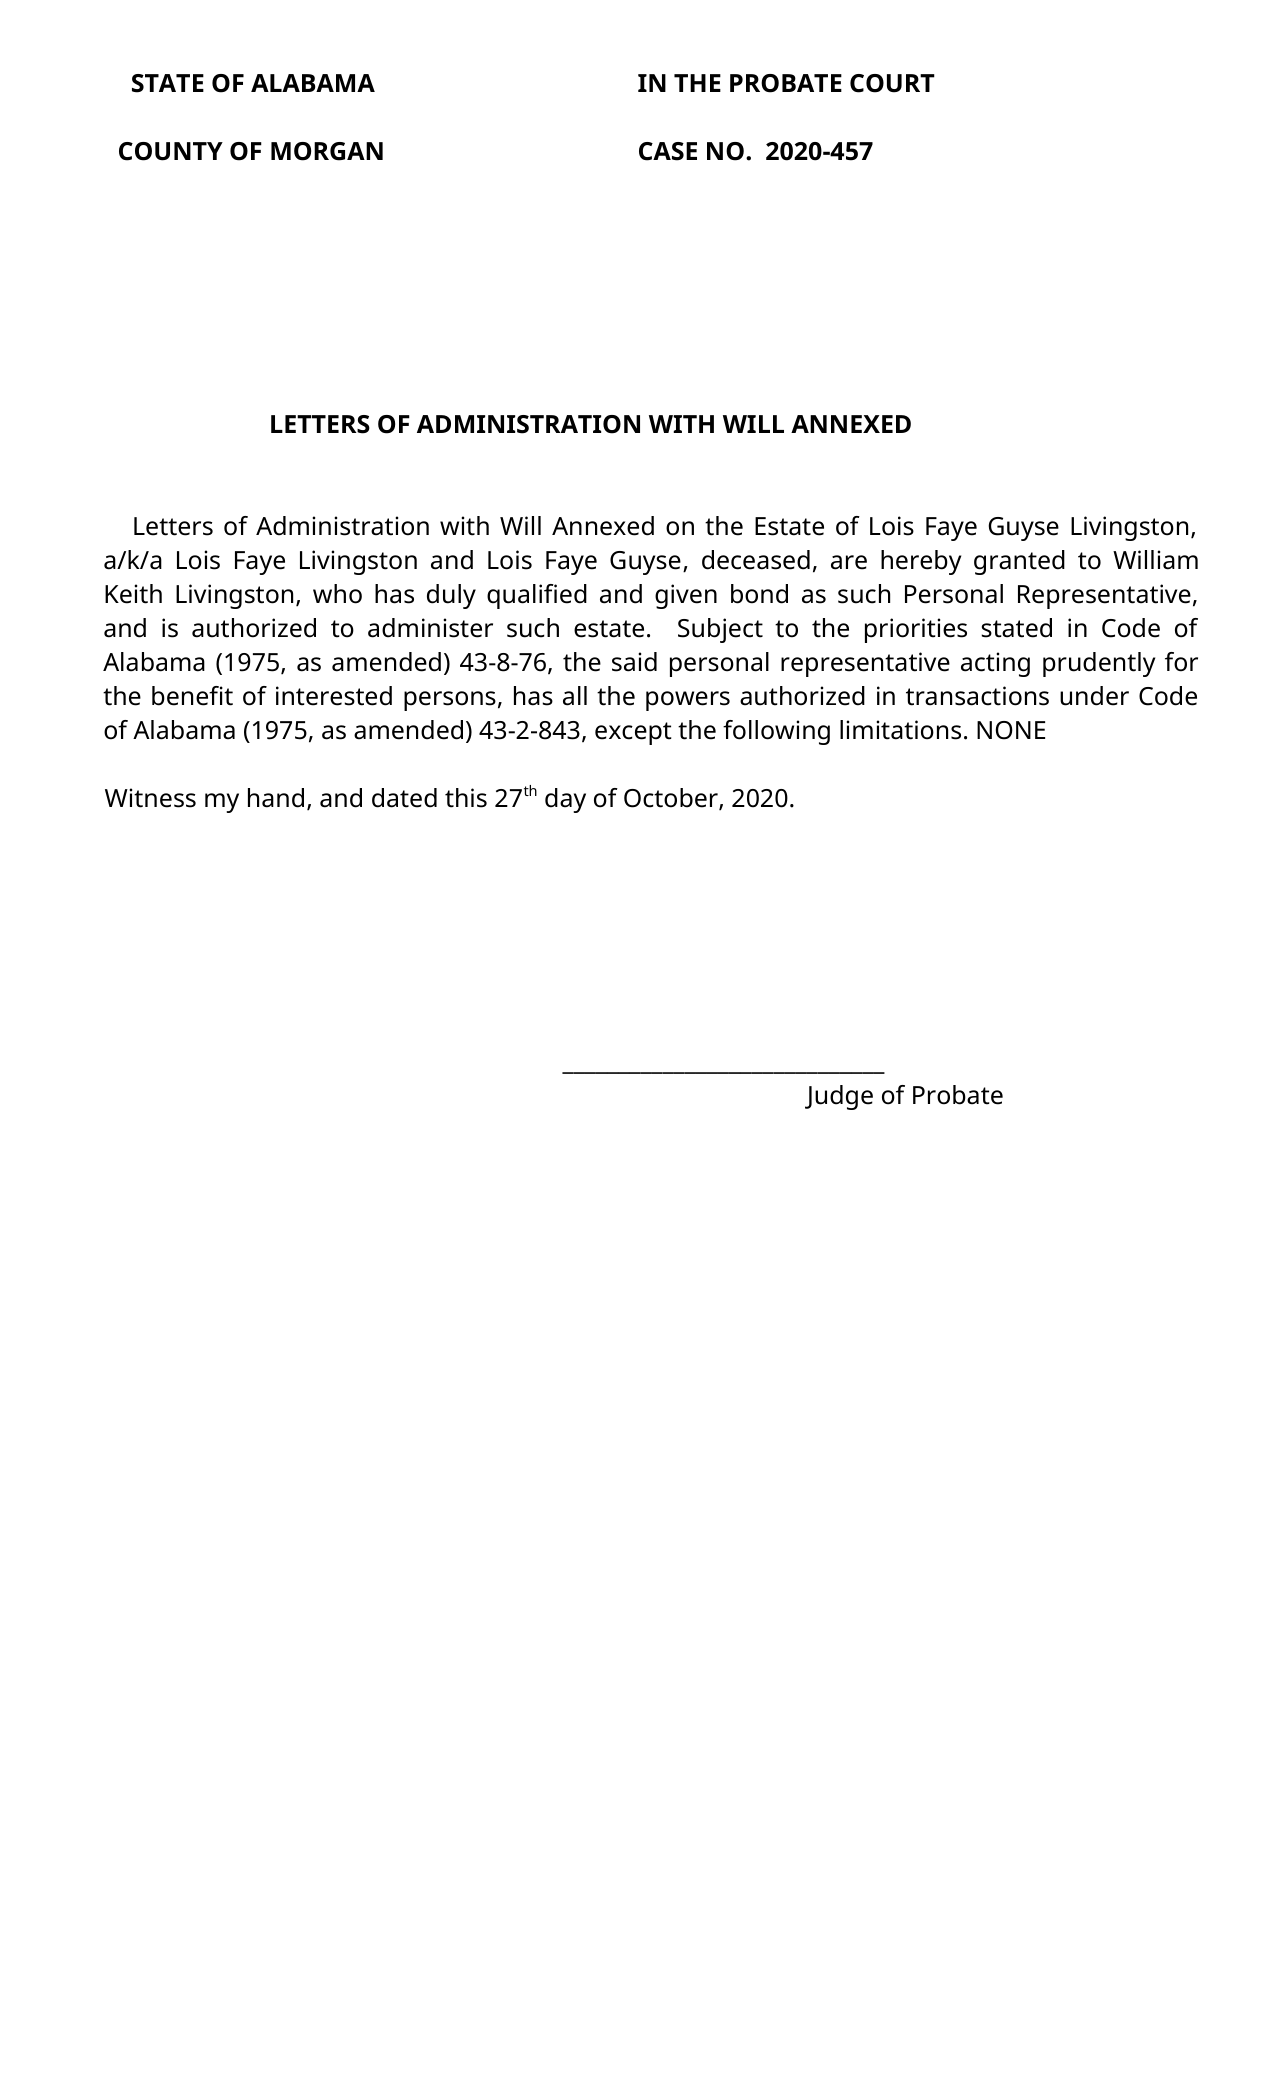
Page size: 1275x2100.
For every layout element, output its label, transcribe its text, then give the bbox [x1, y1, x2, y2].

text Judge of Probate [66, 1077, 1200, 1112]
text _____________________________ [66, 1043, 1200, 1077]
text LETTERS OF ADMINISTRATION WITH WILL ANNEXED [141, 406, 1200, 440]
text STATE OF ALABAMA IN THE PROBATE COURT [66, 66, 1200, 100]
text COUNTY OF MORGAN CASE NO. 2020-457 [66, 134, 1200, 168]
text Witness my hand, and dated this 27th day of October, 2020. [66, 781, 1200, 815]
text Letters of Administration with Will Annexed on the Estate of Lois Faye Guyse Livingston, a/k/a Lois Faye Livingston and Lois Faye Guyse, deceased, are hereby granted to William Keith Livingston, who has duly qualified and given bond as such Personal Representative, and is authorized to administer such estate. Subject to the priorities stated in Code of Alabama (1975, as amended) 43-8-76, the said personal representative acting prudently for the benefit of interested persons, has all the powers authorized in transactions under Code of Alabama (1975, as amended) 43-2-843, except the following limitations. NONE [66, 508, 1200, 747]
